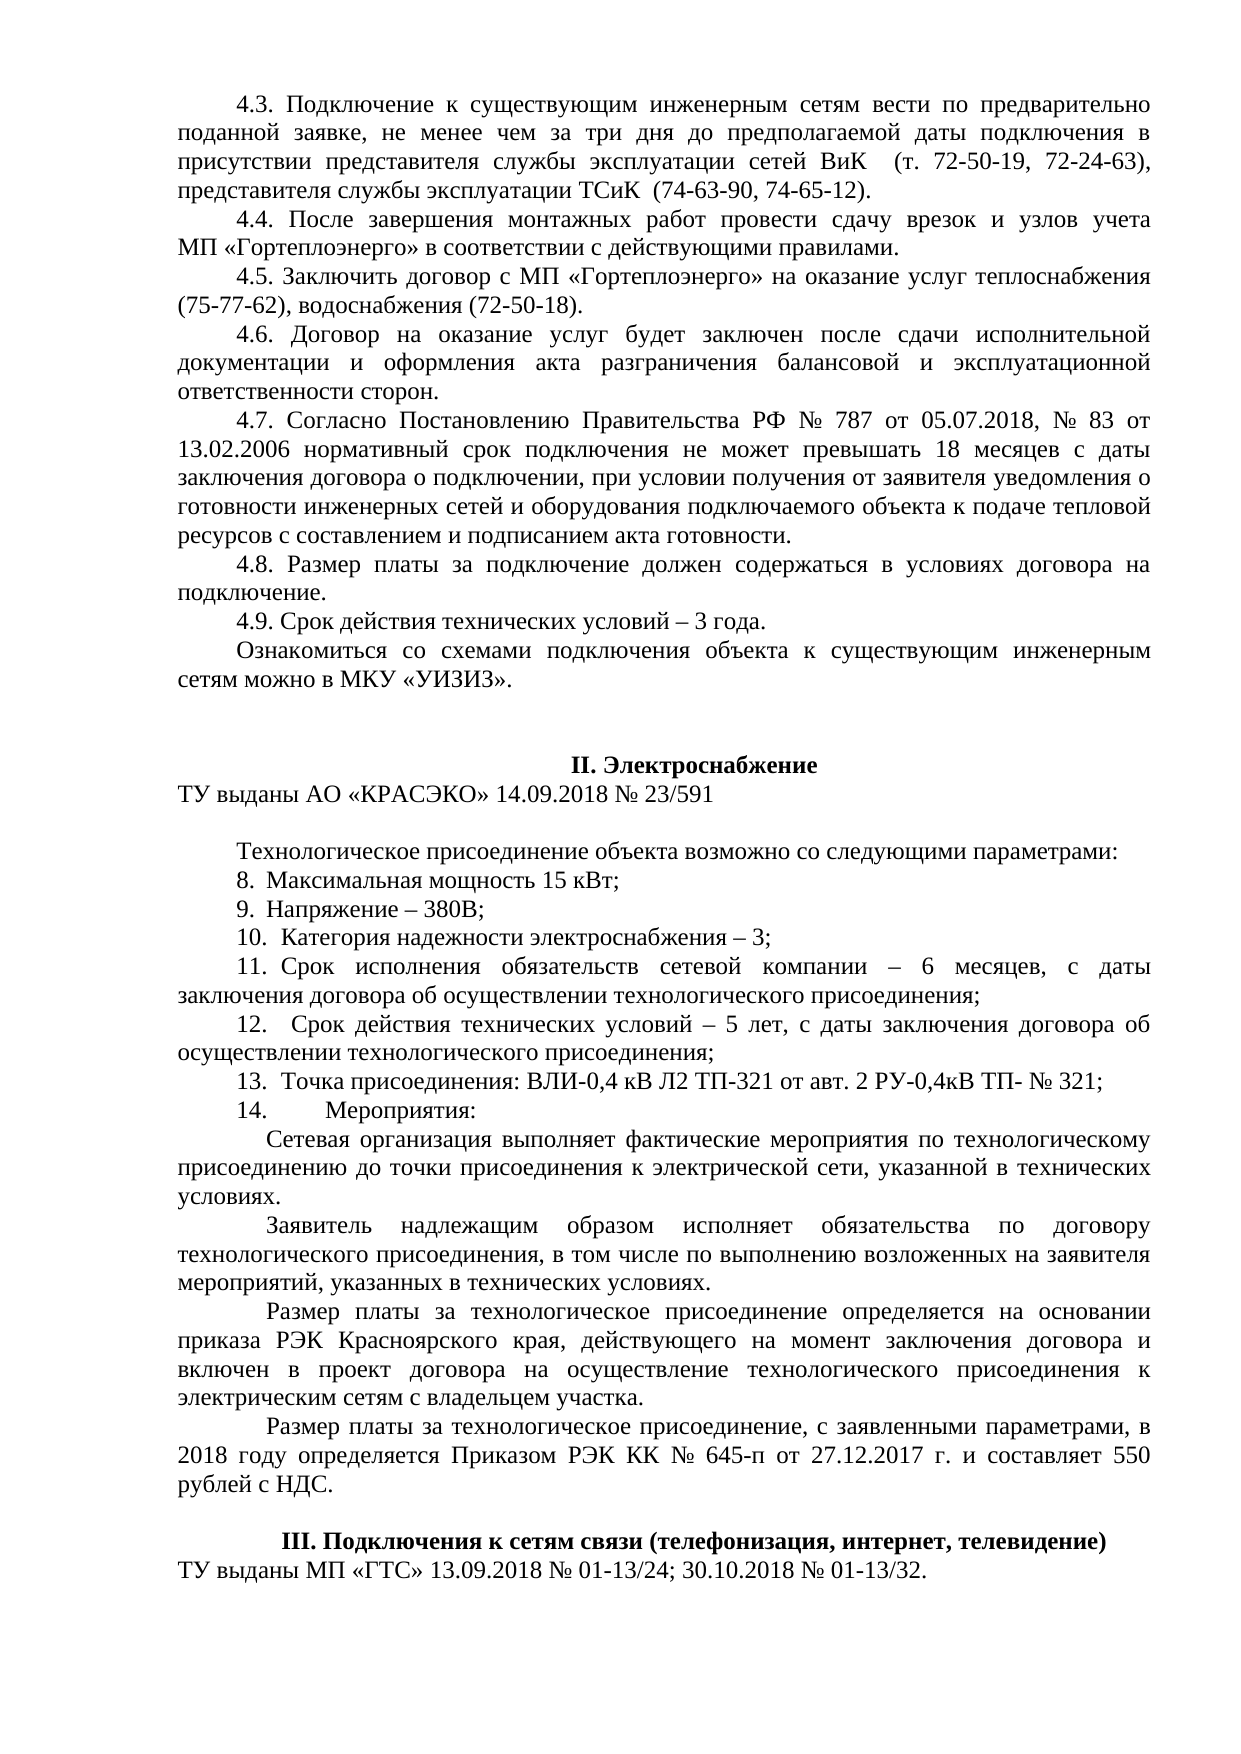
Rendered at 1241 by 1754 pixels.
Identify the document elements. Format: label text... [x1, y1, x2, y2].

text ТУ выданы АО «КРАСЭКО» 14.09.2018 № 23/591 [177, 779, 1152, 807]
list Максимальная мощность 15 кВт; [177, 865, 1152, 894]
text 4.9. Срок действия технических условий – 3 года. [177, 606, 1152, 635]
text III. Подключения к сетям связи (телефонизация, интернет, телевидение) [177, 1526, 1152, 1555]
text 4.5. Заключить договор с МП «Гортеплоэнерго» на оказание услуг теплоснабжения (75-77-62), водоснабжения (72-50-18). [177, 261, 1152, 319]
text 4.7. Согласно Постановлению Правительства РФ № 787 от 05.07.2018, № 83 от 13.02.2006 нормативный срок подключения не может превышать 18 месяцев с даты заключения договора о подключении, при условии получения от заявителя уведомления о готовности инженерных сетей и оборудования подключаемого объекта к подаче тепловой ресурсов с составлением и подписанием акта готовности. [177, 405, 1152, 549]
text Ознакомиться со схемами подключения объекта к существующим инженерным сетям можно в МКУ «УИЗИЗ». [177, 635, 1152, 692]
text ТУ выданы МП «ГТС» 13.09.2018 № 01-13/24; 30.10.2018 № 01-13/32. [177, 1555, 1152, 1584]
text II. Электроснабжение [177, 750, 1152, 779]
text Технологическое присоединение объекта возможно со следующими параметрами: [177, 836, 1152, 865]
list Срок исполнения обязательств сетевой компании – 6 месяцев, с даты заключения договора об осуществлении технологического присоединения; [177, 951, 1152, 1009]
text 4.8. Размер платы за подключение должен содержаться в условиях договора на подключение. [177, 549, 1152, 606]
list Мероприятия: Сетевая организация выполняет фактические мероприятия по технологическому присоединению до точки присоединения к электрической сети, указанной в технических условиях. Заявитель надлежащим образом исполняет обязательства по договору технологического присоединения, в том числе по выполнению возложенных на заявителя мероприятий, указанных в технических условиях. Размер платы за технологическое присоединение определяется на основании приказа РЭК Красноярского края, действующего на момент заключения договора и включен в проект договора на осуществление технологического присоединения к электрическим сетям с владельцем участка. Размер платы за технологическое присоединение, с заявленными параметрами, в 2018 году определяется Приказом РЭК КК № 645-п от 27.12.2017 г. и составляет 550 рублей с НДС. [177, 1095, 1152, 1497]
text 4.3. Подключение к существующим инженерным сетям вести по предварительно поданной заявке, не менее чем за три дня до предполагаемой даты подключения в присутствии представителя службы эксплуатации сетей ВиК (т. 72-50-19, 72-24-63), представителя службы эксплуатации ТСиК (74-63-90, 74-65-12). [177, 89, 1152, 204]
text 4.4. После завершения монтажных работ провести сдачу врезок и узлов учета МП «Гортеплоэнерго» в соответствии с действующими правилами. [177, 204, 1152, 261]
list Категория надежности электроснабжения – 3; [177, 922, 1152, 951]
text 4.6. Договор на оказание услуг будет заключен после сдачи исполнительной документации и оформления акта разграничения балансовой и эксплуатационной ответственности сторон. [177, 319, 1152, 405]
list Напряжение – 380В; [177, 894, 1152, 922]
list Срок действия технических условий – 5 лет, с даты заключения договора об осуществлении технологического присоединения; [177, 1009, 1152, 1066]
list Точка присоединения: ВЛИ-0,4 кВ Л2 ТП-321 от авт. 2 РУ-0,4кВ ТП- № 321; [177, 1066, 1152, 1095]
